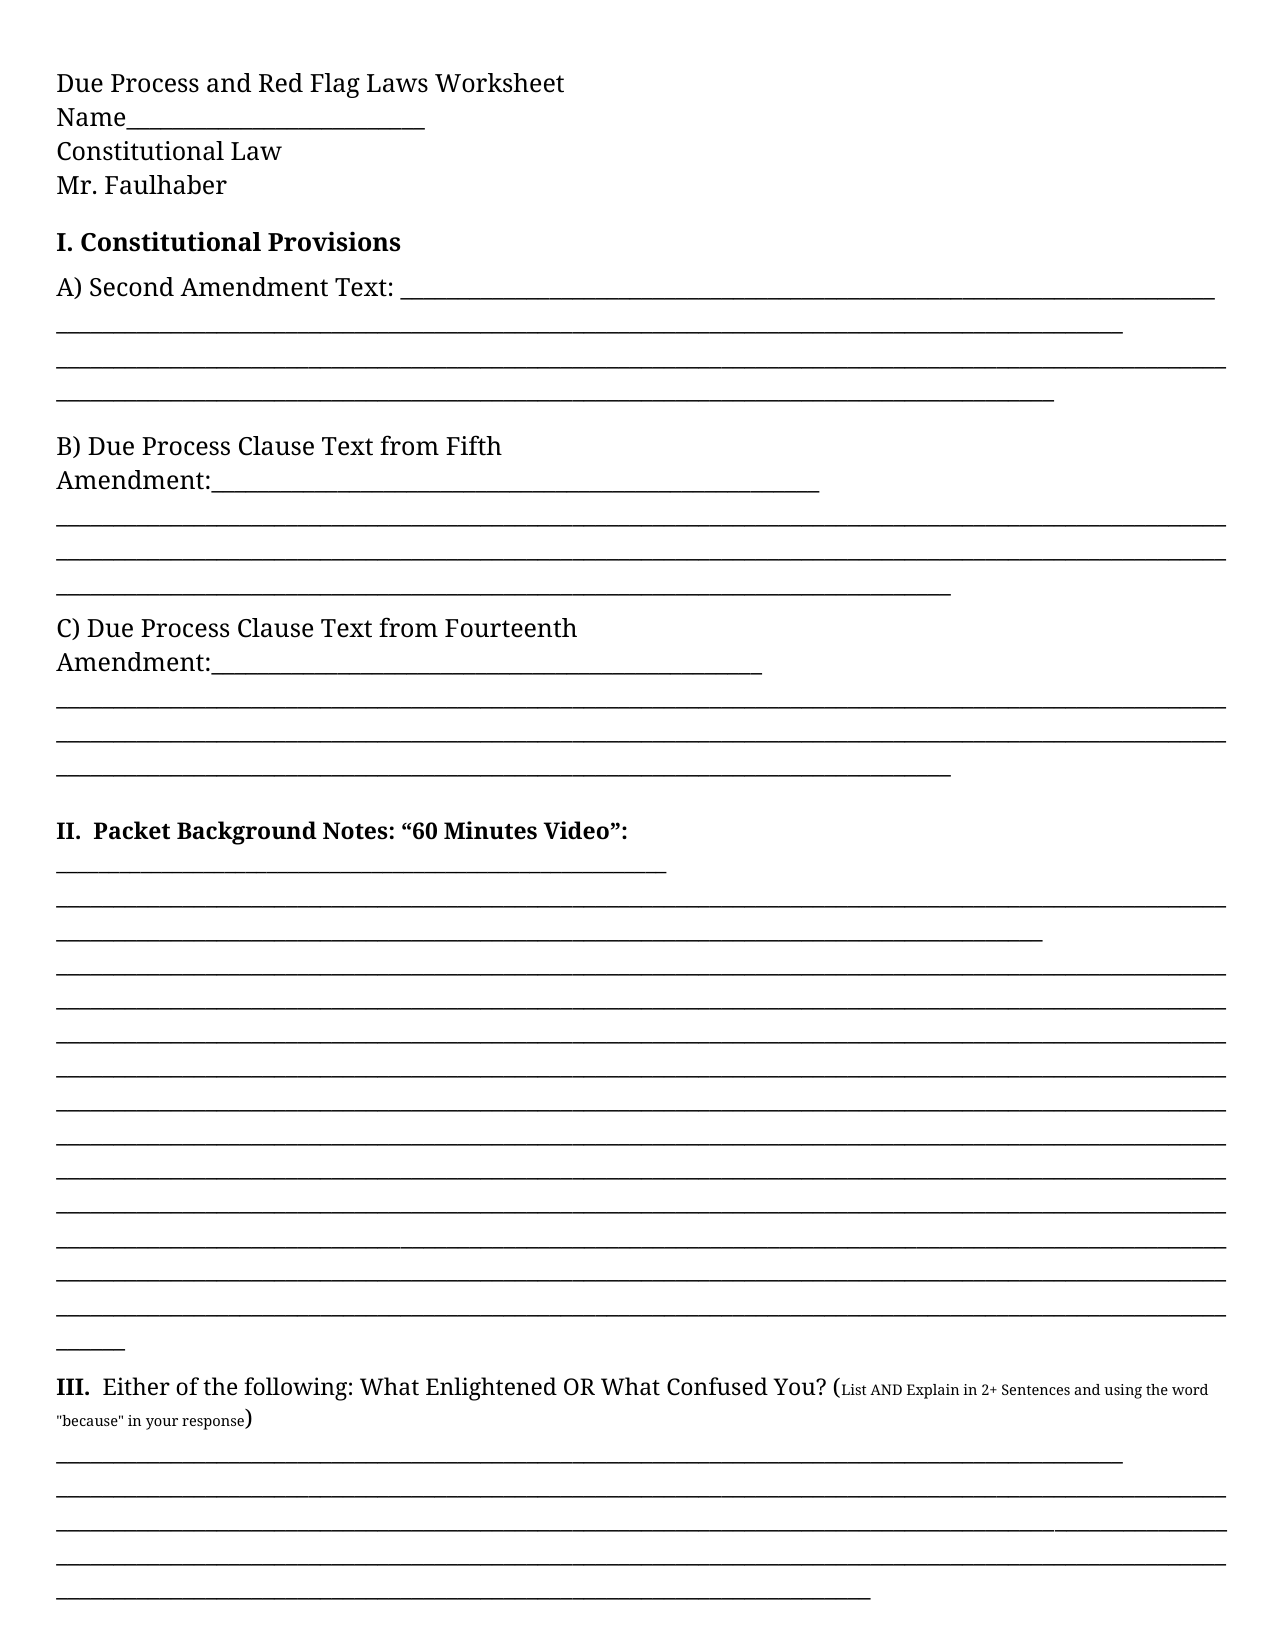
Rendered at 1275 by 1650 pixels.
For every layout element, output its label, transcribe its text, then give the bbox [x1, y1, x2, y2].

text Due Process and Red Flag Laws Worksheet Name__________________________ Constitutional Law [56, 66, 1237, 168]
text I. Constitutional Provisions A) Second Amendment Text: _______________________________________________________________________ [56, 202, 1237, 304]
text __________________________________________________________________________________________________________________________________________________________________________________________________________________________________________________________________________________________ B) Due Process Clause Text from Fifth Amendment:_____________________________________________________ __________________________________________________________________________________________________________________________________________________________________________________________________________________________________________________________________________________________ C) Due Process Clause Text from Fourteenth Amendment:________________________________________________ __________________________________________________________________________________________________________________________________________________________________________________________________________________________________________________________________________________________ II. Packet Background Notes: “60 Minutes Video”: __________________________________________________________ ____________________________________________________________________________________________________________________________________________________________________________________________ ________________________________________________________________________________________________________________________________________________________________________________________________________________________________________________________________________________________________________________________________________________________________________________________________________________________________________________________________________________________________________________________________________________________________________________________________________________________________________________________________________________________________________________________________________________________________________________________________________________________________________________________________________________________________________________________________________________________________________________________________________________________________________________________________________________________________________________________________________________________________________ [56, 304, 1237, 1354]
text Mr. Faulhaber [56, 168, 1237, 202]
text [56, 1371, 1237, 1627]
